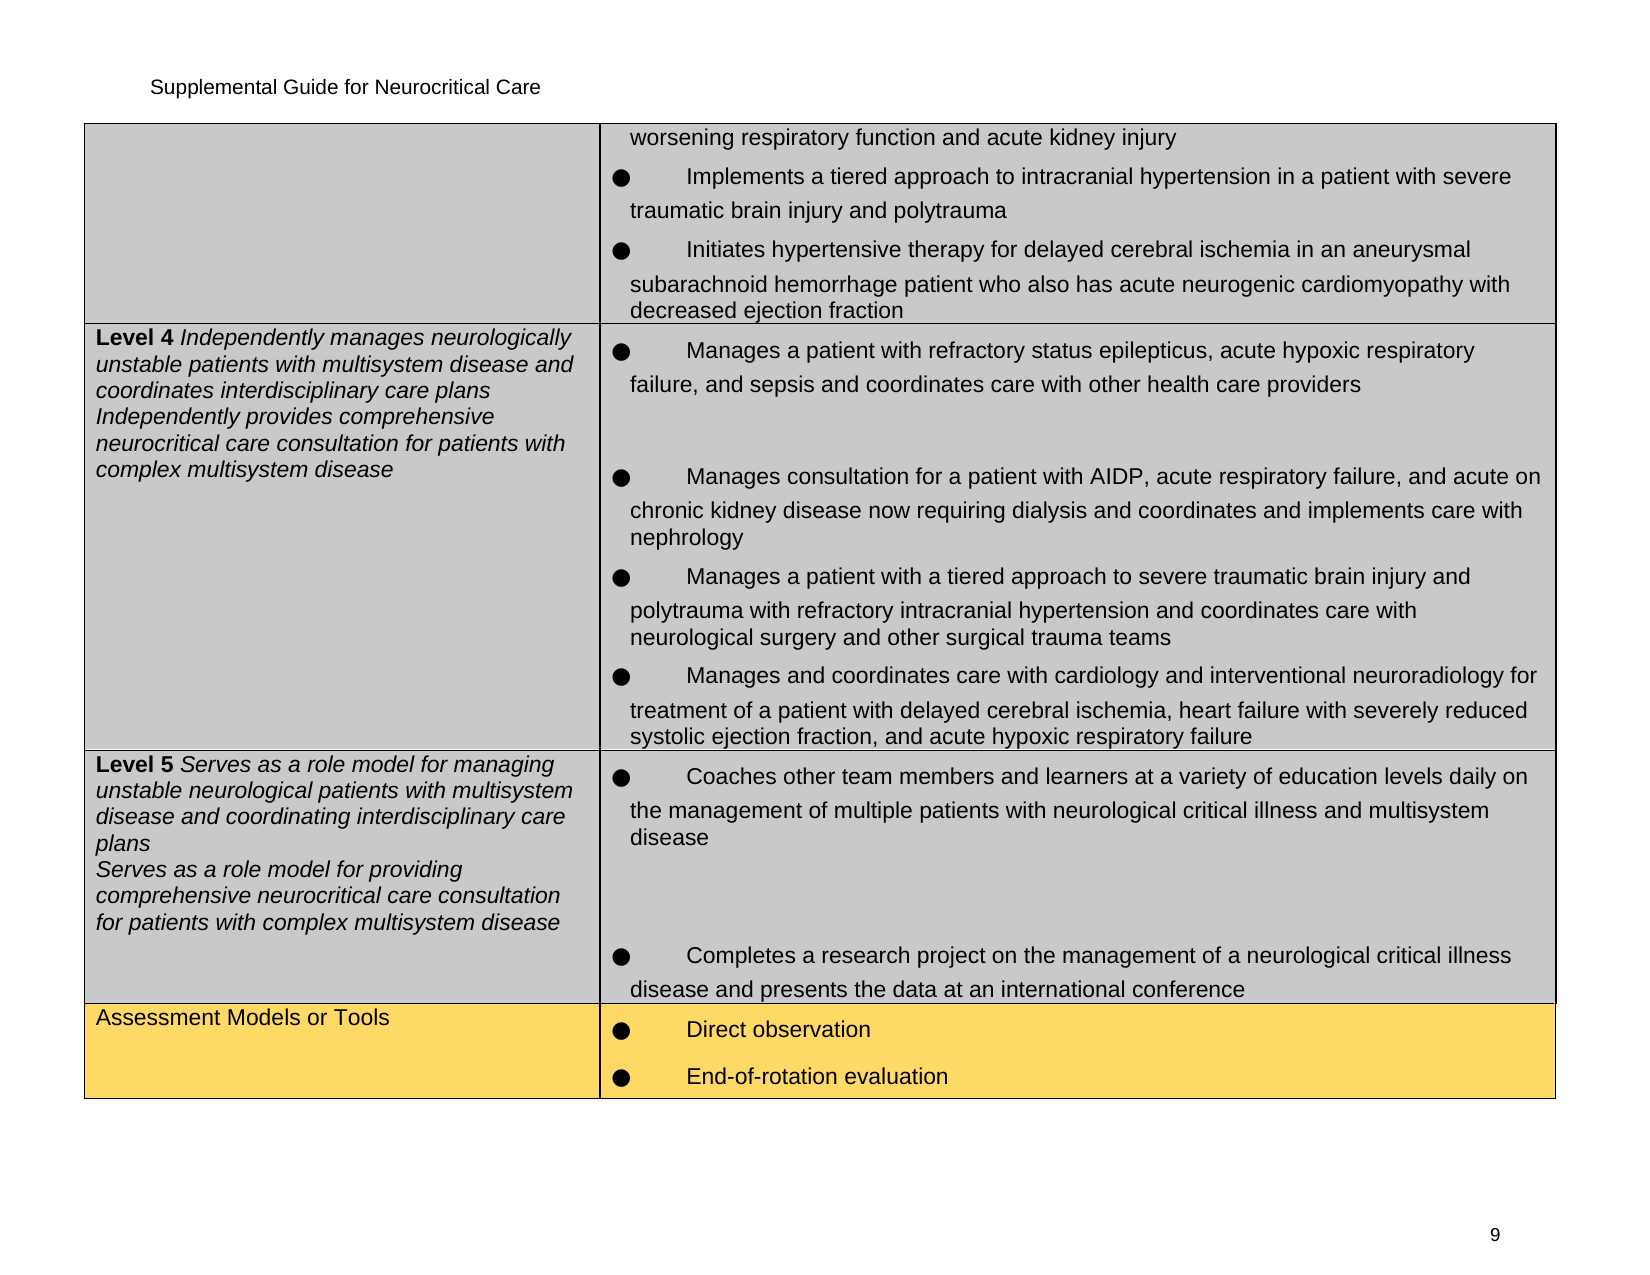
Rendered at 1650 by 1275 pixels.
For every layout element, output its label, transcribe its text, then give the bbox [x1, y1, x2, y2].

table_cell Level 4 Independently manages neurologically unstable patients with multisystem disease and coordinates interdisciplinary care plans Independently provides comprehensive neurocritical care consultation for patients with complex multisystem disease [85, 324, 599, 749]
table_cell Manages a patient with refractory status epilepticus, acute hypoxic respiratory failure, and sepsis and coordinates care with other health care providers Manages consultation for a patient with AIDP, acute respiratory failure, and acute on chronic kidney disease now requiring dialysis and coordinates and implements care with nephrology Manages a patient with a tiered approach to severe traumatic brain injury and polytrauma with refractory intracranial hypertension and coordinates care with neurological surgery and other surgical trauma teams Manages and coordinates care with cardiology and interventional neuroradiology for treatment of a patient with delayed cerebral ischemia, heart failure with severely reduced systolic ejection fraction, and acute hypoxic respiratory failure [601, 324, 1555, 749]
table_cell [85, 124, 599, 323]
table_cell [601, 124, 1555, 323]
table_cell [601, 1003, 1555, 1098]
table_cell Level 5 Serves as a role model for managing unstable neurological patients with multisystem disease and coordinating interdisciplinary care plans Serves as a role model for providing comprehensive neurocritical care consultation for patients with complex multisystem disease [85, 751, 599, 1003]
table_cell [85, 1004, 599, 1098]
table_cell Coaches other team members and learners at a variety of education levels daily on the management of multiple patients with neurological critical illness and multisystem disease Completes a research project on the management of a neurological critical illness disease and presents the data at an international conference [601, 751, 1555, 1003]
